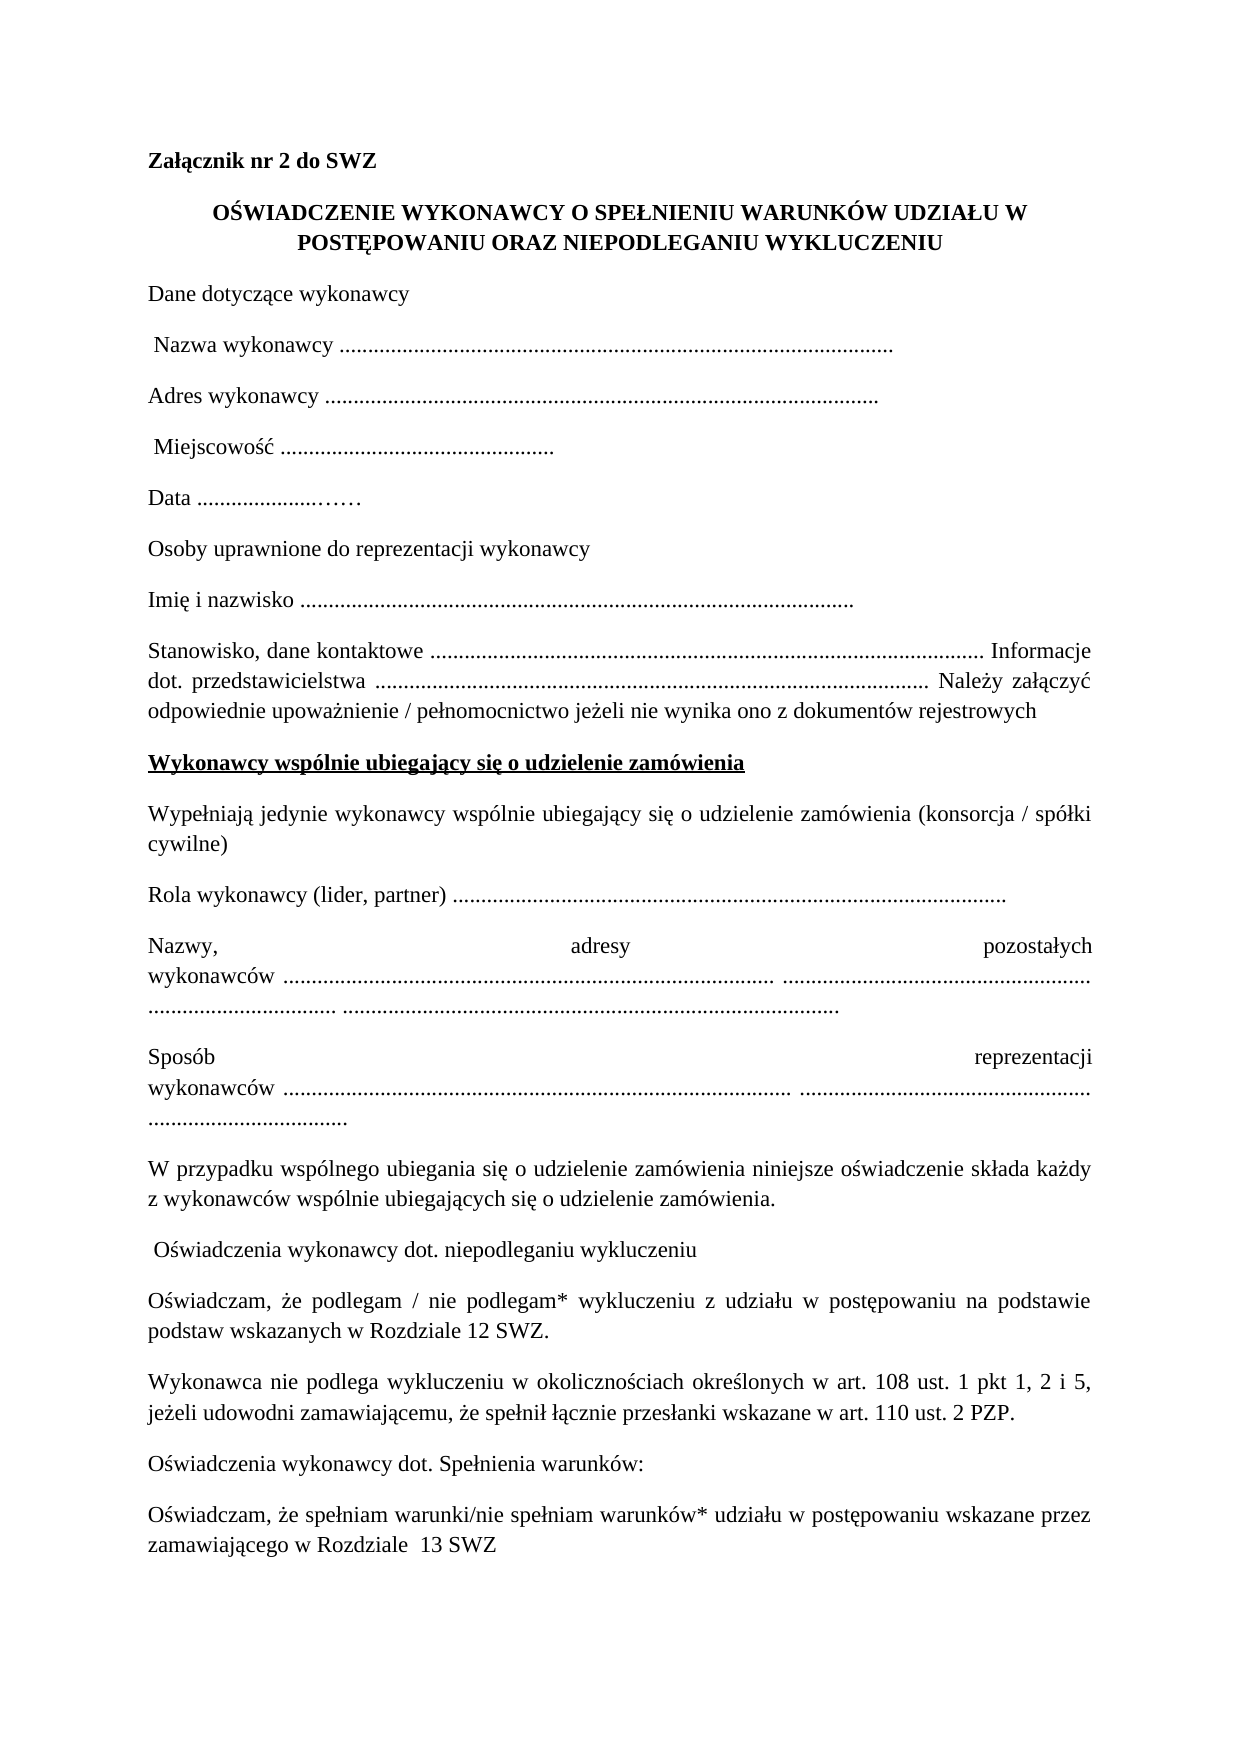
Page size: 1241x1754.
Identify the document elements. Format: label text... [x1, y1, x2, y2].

text Osoby uprawnione do reprezentacji wykonawcy [148, 535, 1093, 561]
text Stanowisko, dane kontaktowe ................................................................................................. Informacje dot. przedstawicielstwa ................................................................................................. Należy załączyć odpowiednie upoważnienie / pełnomocnictwo jeżeli nie wynika ono z dokumentów rejestrowych [148, 637, 1093, 724]
text Oświadczam, że spełniam warunki/nie spełniam warunków* udziału w postępowaniu wskazane przez zamawiającego w Rozdziale 13 SWZ [148, 1501, 1093, 1557]
text Dane dotyczące wykonawcy [148, 280, 1093, 306]
text Data .....................…… [148, 484, 1093, 510]
text W przypadku wspólnego ubiegania się o udzielenie zamówienia niniejsze oświadczenie składa każdy z wykonawców wspólnie ubiegających się o udzielenie zamówienia. [148, 1155, 1093, 1211]
text Adres wykonawcy ................................................................................................. [148, 382, 1093, 408]
text Załącznik nr 2 do SWZ [148, 148, 1093, 174]
text Wypełniają jedynie wykonawcy wspólnie ubiegający się o udzielenie zamówienia (konsorcja / spółki cywilne) [148, 800, 1093, 856]
text Oświadczenia wykonawcy dot. Spełnienia warunków: [148, 1450, 1093, 1476]
text Sposób reprezentacji wykonawców ......................................................................................... ...................................................................................... [148, 1043, 1093, 1130]
text Rola wykonawcy (lider, partner) ................................................................................................. [148, 881, 1093, 907]
text Nazwy, adresy pozostałych wykonawców ...................................................................................... ....................................................................................... ....................................................................................... [148, 932, 1093, 1019]
text Nazwa wykonawcy ................................................................................................. [148, 331, 1093, 357]
text Oświadczam, że podlegam / nie podlegam* wykluczeniu z udziału w postępowaniu na podstawie podstaw wskazanych w Rozdziale 12 SWZ. [148, 1287, 1093, 1344]
text Wykonawcy wspólnie ubiegający się o udzielenie zamówienia [148, 749, 1093, 775]
text Miejscowość ................................................ [148, 433, 1093, 459]
text Wykonawca nie podlega wykluczeniu w okolicznościach określonych w art. 108 ust. 1 pkt 1, 2 i 5, jeżeli udowodni zamawiającemu, że spełnił łącznie przesłanki wskazane w art. 110 ust. 2 PZP. [148, 1368, 1093, 1425]
text OŚWIADCZENIE WYKONAWCY O SPEŁNIENIU WARUNKÓW UDZIAŁU W POSTĘPOWANIU ORAZ NIEPODLEGANIU WYKLUCZENIU [148, 199, 1093, 255]
text Oświadczenia wykonawcy dot. niepodleganiu wykluczeniu [148, 1236, 1093, 1262]
text Imię i nazwisko ................................................................................................. [148, 586, 1093, 612]
